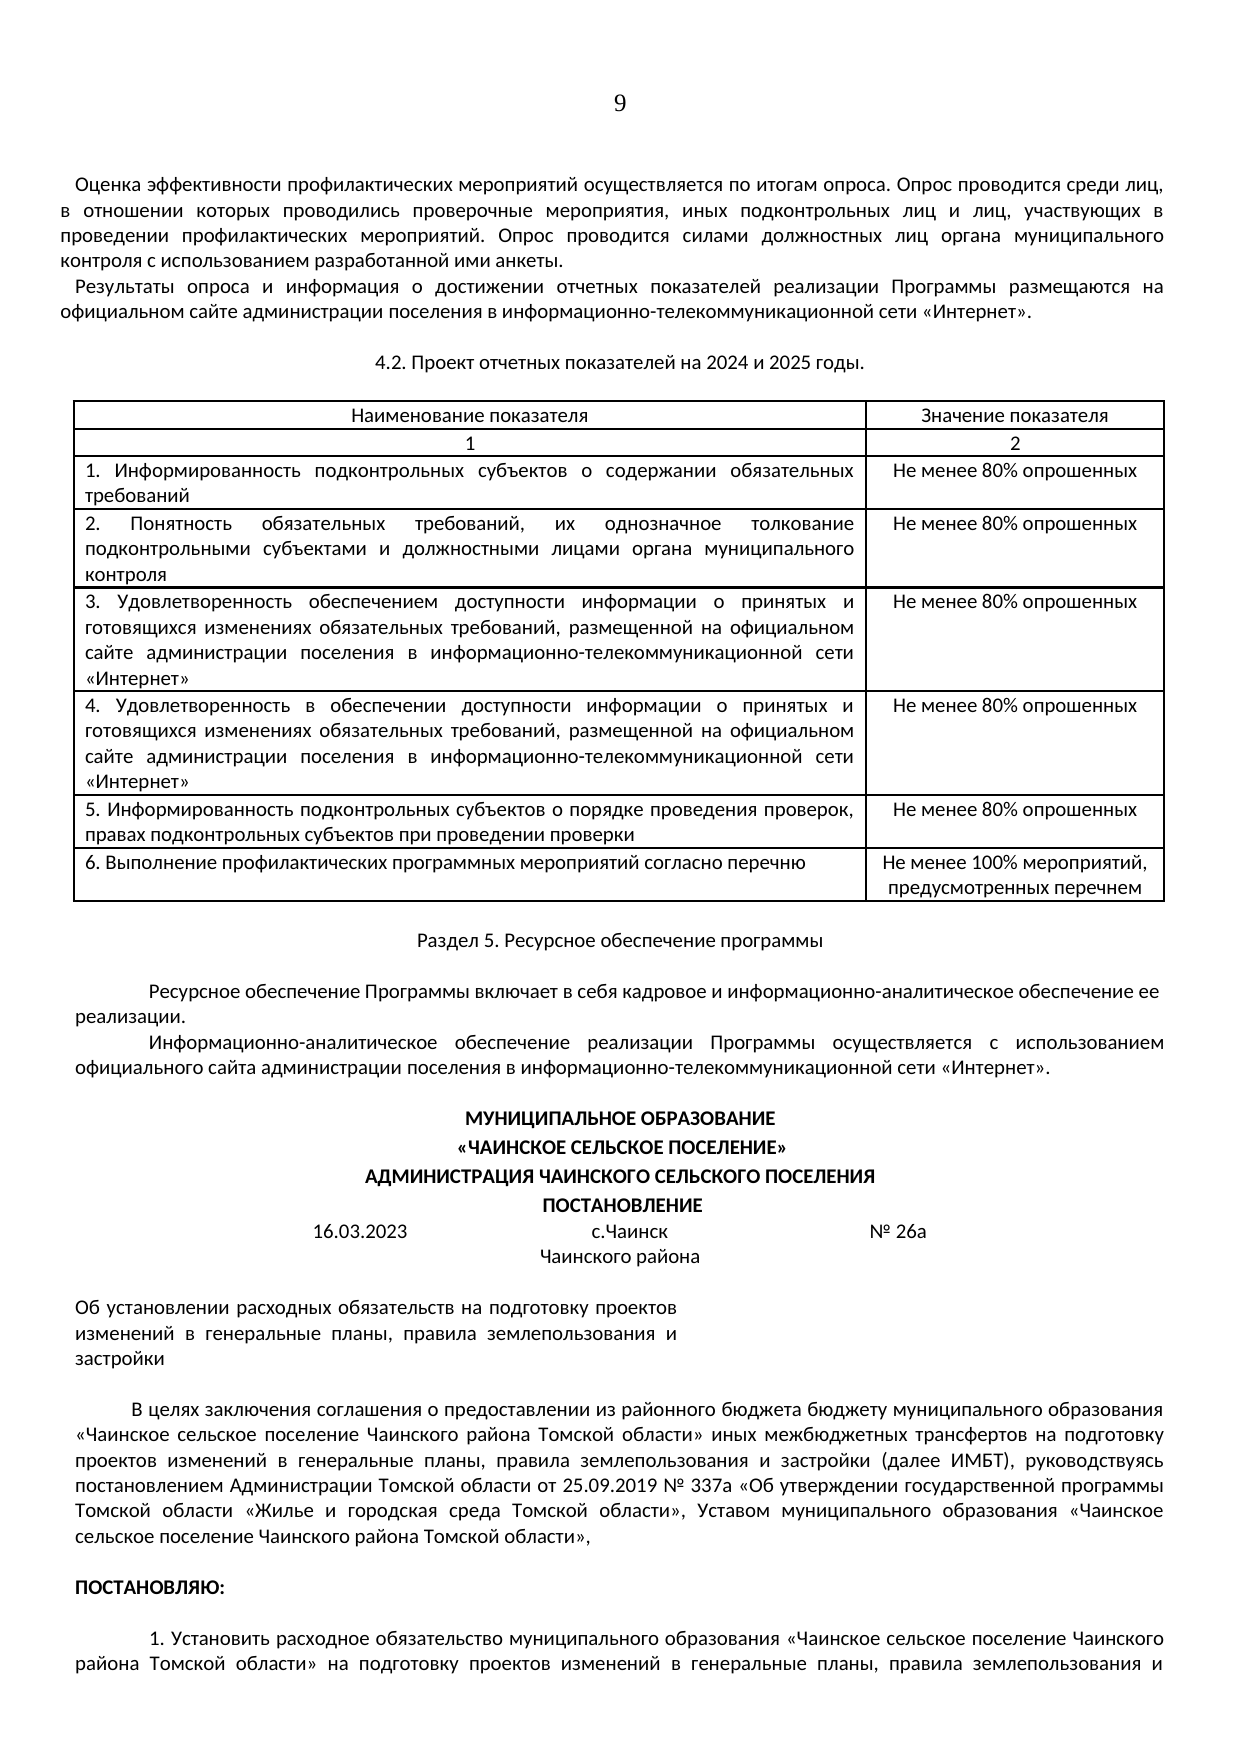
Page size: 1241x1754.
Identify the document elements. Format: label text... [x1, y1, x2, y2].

table_cell Не менее 80% опрошенных [867, 692, 1163, 794]
table_cell Не менее 100% мероприятий, предусмотренных перечнем [867, 849, 1163, 900]
text Об установлении расходных обязательств на подготовку проектов изменений в генеральные планы, правила землепользования и застройки [75, 1294, 678, 1371]
table_header Наименование показателя [75, 402, 865, 428]
text В целях заключения соглашения о предоставлении из районного бюджета бюджету муниципального образования «Чаинское сельское поселение Чаинского района Томской области» иных межбюджетных трансфертов на подготовку проектов изменений в генеральные планы, правила землепользования и застройки (далее ИМБТ), руководствуясь постановлением Администрации Томской области от 25.09.2019 № 337а «Об утверждении государственной программы Томской области «Жилье и городская среда Томской области», Уставом муниципального образования «Чаинское сельское поселение Чаинского района Томской области», [75, 1396, 1165, 1548]
table_header Значение показателя [867, 402, 1163, 428]
table_cell 6. Выполнение профилактических программных мероприятий согласно перечню [75, 849, 865, 900]
text Результаты опроса и информация о достижении отчетных показателей реализации Программы размещаются на официальном сайте администрации поселения в информационно-телекоммуникационной сети «Интернет». [60, 273, 1165, 324]
text «ЧАИНСКОЕ СЕЛЬСКОЕ ПОСЕЛЕНИЕ» [75, 1134, 1165, 1160]
text 16.03.2023 с.Чаинск № 26а [75, 1218, 1165, 1243]
table_cell 3. Удовлетворенность обеспечением доступности информации о принятых и готовящихся изменениях обязательных требований, размещенной на официальном сайте администрации поселения в информационно-телекоммуникационной сети «Интернет» [75, 589, 865, 690]
table_cell 1. Информированность подконтрольных субъектов о содержании обязательных требований [75, 457, 865, 508]
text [75, 1625, 1165, 1676]
table_cell Не менее 80% опрошенных [867, 796, 1163, 847]
text ПОСТАНОВЛЕНИЕ [75, 1193, 1165, 1218]
text Ресурсное обеспечение Программы включает в себя кадровое и информационно-аналитическое обеспечение ее реализации. [75, 978, 1165, 1029]
table_cell 1 [75, 430, 865, 455]
text ПОСТАНОВЛЯЮ: [75, 1574, 1165, 1599]
table_cell Не менее 80% опрошенных [867, 457, 1163, 508]
text Раздел 5. Ресурсное обеспечение программы [75, 927, 1165, 953]
table_cell 5. Информированность подконтрольных субъектов о порядке проведения проверок, правах подконтрольных субъектов при проведении проверки [75, 796, 865, 847]
table_cell 4. Удовлетворенность в обеспечении доступности информации о принятых и готовящихся изменениях обязательных требований, размещенной на официальном сайте администрации поселения в информационно-телекоммуникационной сети «Интернет» [75, 692, 865, 794]
table_cell Не менее 80% опрошенных [867, 589, 1163, 690]
table_cell Не менее 80% опрошенных [867, 510, 1163, 586]
text МУНИЦИПАЛЬНОЕ ОБРАЗОВАНИЕ [75, 1105, 1165, 1131]
text Чаинского района [75, 1243, 1165, 1269]
text 4.2. Проект отчетных показателей на 2024 и 2025 годы. [75, 349, 1165, 375]
text АДМИНИСТРАЦИЯ ЧАИНСКОГО СЕЛЬСКОГО ПОСЕЛЕНИЯ [75, 1163, 1165, 1189]
table_cell 2. Понятность обязательных требований, их однозначное толкование подконтрольными субъектами и должностными лицами органа муниципального контроля [75, 510, 865, 586]
text Информационно-аналитическое обеспечение реализации Программы осуществляется с использованием официального сайта администрации поселения в информационно-телекоммуникационной сети «Интернет». [75, 1029, 1165, 1080]
text Оценка эффективности профилактических мероприятий осуществляется по итогам опроса. Опрос проводится среди лиц, в отношении которых проводились проверочные мероприятия, иных подконтрольных лиц и лиц, участвующих в проведении профилактических мероприятий. Опрос проводится силами должностных лиц органа муниципального контроля с использованием разработанной ими анкеты. [60, 171, 1165, 273]
table_cell 2 [867, 430, 1163, 455]
